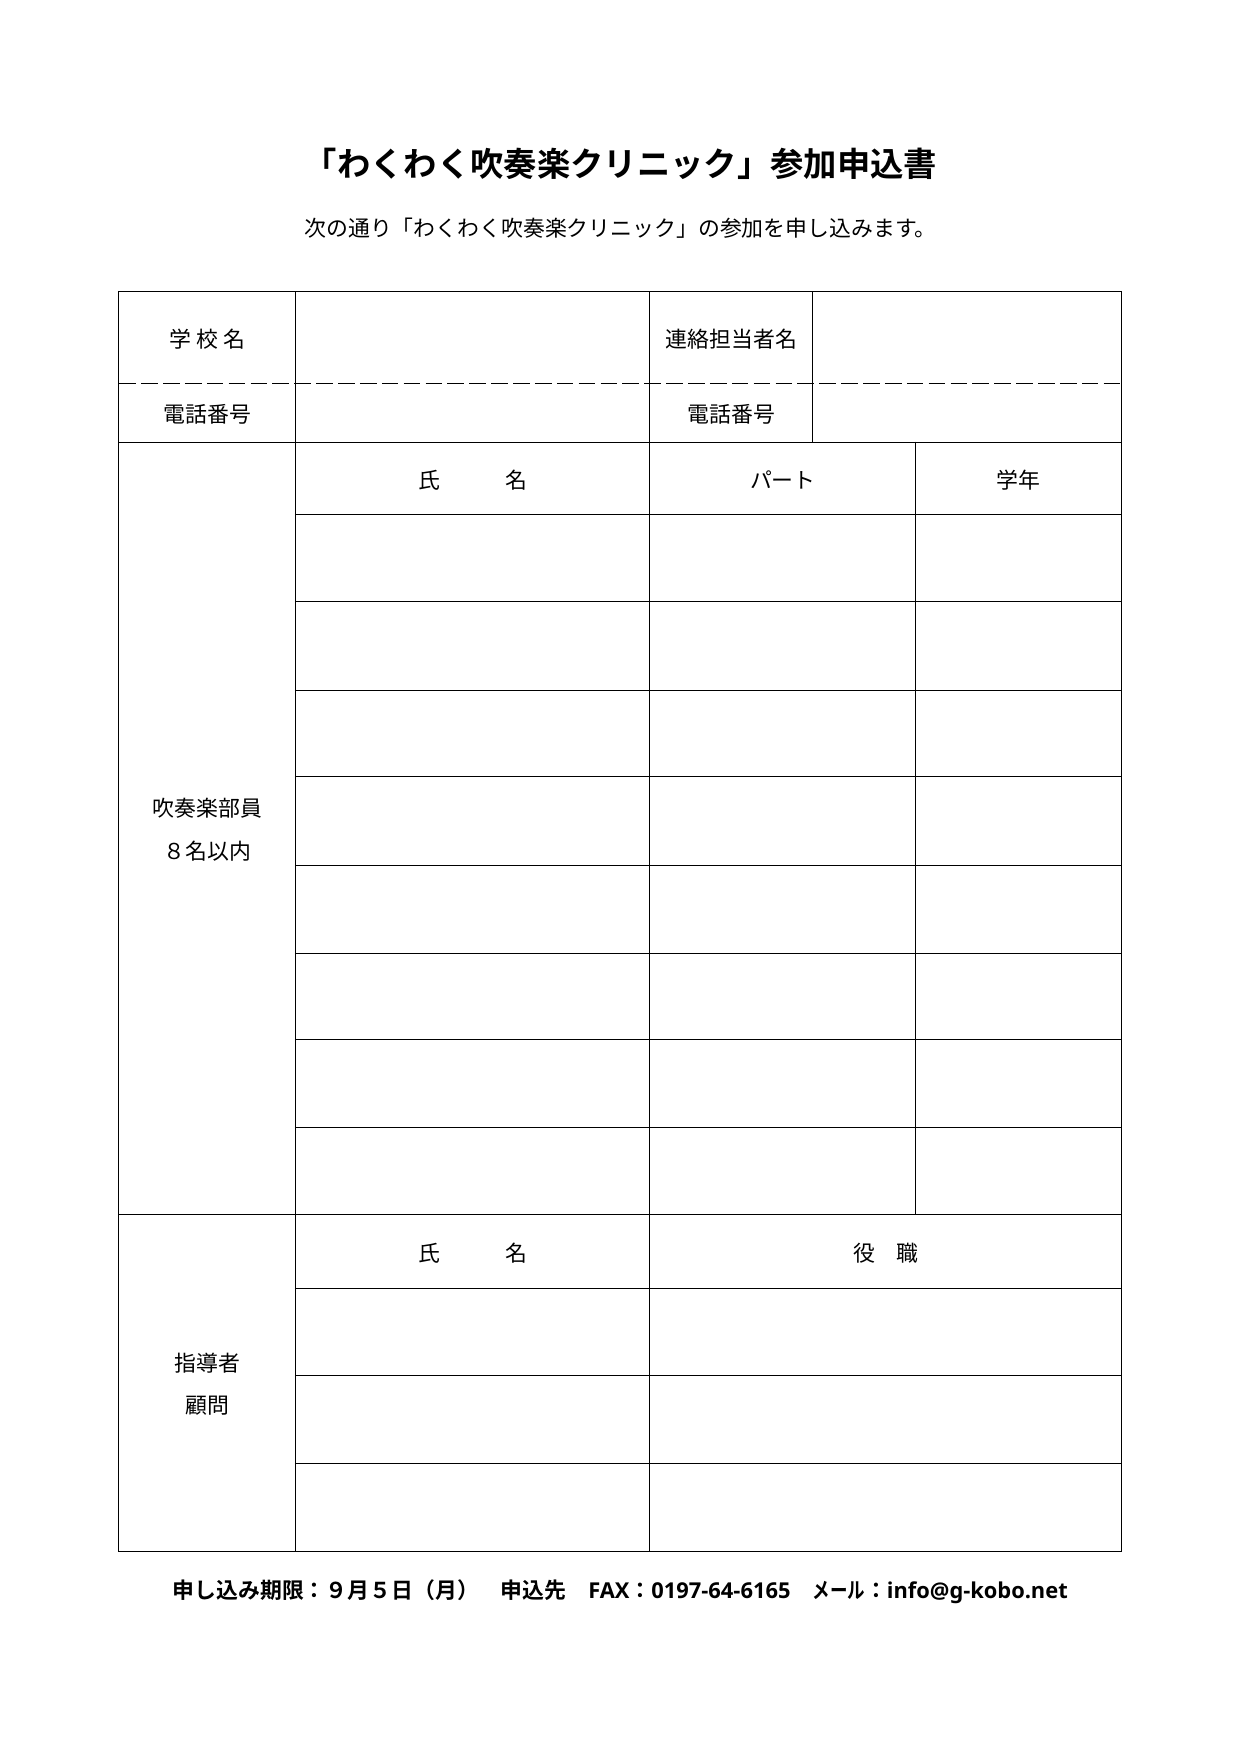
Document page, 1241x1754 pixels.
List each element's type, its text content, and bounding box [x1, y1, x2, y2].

text 「わくわく吹奏楽クリニック」参加申込書 [118, 119, 1122, 205]
table_cell [916, 691, 1121, 776]
table_header [296, 292, 649, 383]
table_cell 氏 名 [296, 443, 649, 514]
table_cell [916, 777, 1121, 865]
table_cell [650, 602, 915, 689]
table_cell [296, 383, 649, 442]
table_cell [650, 691, 915, 776]
table_cell [650, 515, 915, 601]
table_cell 吹奏楽部員 ８名以内 [119, 443, 295, 1214]
table_cell 指導者 顧問 [119, 1215, 295, 1551]
table_cell [296, 515, 649, 601]
table_header 学 校 名 [119, 292, 295, 383]
table_cell [813, 383, 1121, 442]
table_cell [650, 954, 915, 1039]
table_cell [296, 866, 649, 953]
table_header 連絡担当者名 [650, 292, 812, 383]
table_cell [650, 866, 915, 953]
table_cell [650, 1040, 915, 1127]
table_cell 役 職 [650, 1215, 1121, 1288]
table_cell [650, 1128, 915, 1214]
table_cell 電話番号 [119, 383, 295, 442]
table_cell 電話番号 [650, 383, 812, 442]
table_cell [296, 1464, 649, 1551]
table_cell [650, 1376, 1121, 1463]
text 申し込み期限：９月５日（月） 申込先 FAX：0197-64-6165 メール：info@g-kobo.net [118, 1573, 1122, 1605]
table_cell [296, 691, 649, 776]
table_cell [916, 1128, 1121, 1214]
table_cell [650, 1464, 1121, 1551]
table_cell 学年 [916, 443, 1121, 514]
table_cell [296, 1128, 649, 1214]
table_cell [296, 1376, 649, 1463]
table_cell [916, 1040, 1121, 1127]
table_cell [916, 602, 1121, 689]
table_cell [650, 777, 915, 865]
table_cell [916, 954, 1121, 1039]
table_cell 氏 名 [296, 1215, 649, 1288]
table_header [813, 292, 1121, 383]
table_cell [650, 1289, 1121, 1375]
text 次の通り「わくわく吹奏楽クリニック」の参加を申し込みます。 [118, 205, 1122, 248]
table_cell パート [650, 443, 915, 514]
table_cell [916, 866, 1121, 953]
table_cell [916, 515, 1121, 601]
table_cell [296, 954, 649, 1039]
table_cell [296, 1289, 649, 1375]
table_cell [296, 1040, 649, 1127]
table_cell [296, 602, 649, 689]
table_cell [296, 777, 649, 865]
